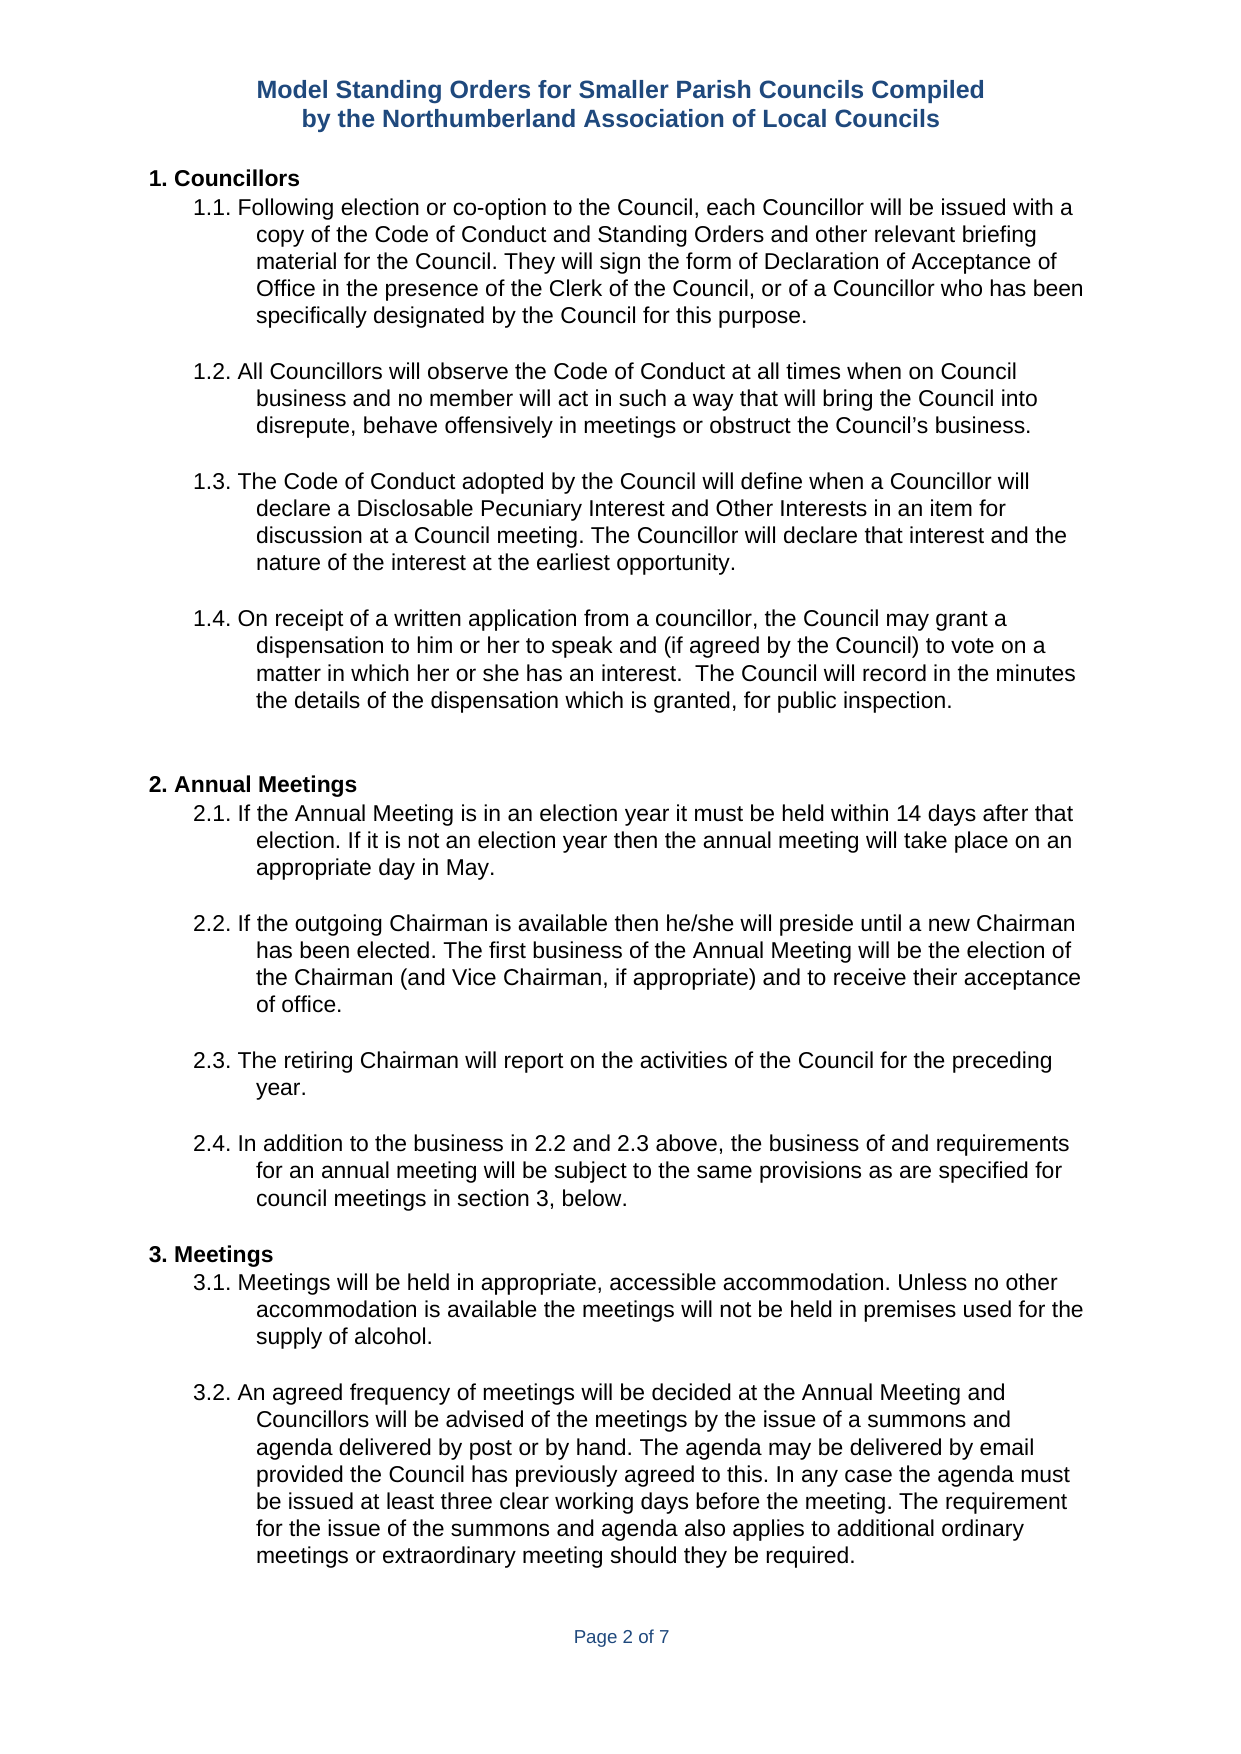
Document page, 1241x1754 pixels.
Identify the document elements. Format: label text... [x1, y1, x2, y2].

text 2.3. The retiring Chairman will report on the activities of the Council for the preceding year. [193, 1047, 1092, 1101]
text 1.3. The Code of Conduct adopted by the Council will define when a Councillor will declare a Disclosable Pecuniary Interest and Other Interests in an item for discussion at a Council meeting. The Councillor will declare that interest and the nature of the interest at the earliest opportunity. [193, 468, 1092, 576]
text 3.2. An agreed frequency of meetings will be decided at the Annual Meeting and Councillors will be advised of the meetings by the issue of a summons and agenda delivered by post or by hand. The agenda may be delivered by email provided the Council has previously agreed to this. In any case the agenda must be issued at least three clear working days before the meeting. The requirement for the issue of the summons and agenda also applies to additional ordinary meetings or extraordinary meeting should they be required. [193, 1379, 1092, 1568]
text 2.2. If the outgoing Chairman is available then he/she will preside until a new Chairman has been elected. The first business of the Annual Meeting will be the election of the Chairman (and Vice Chairman, if appropriate) and to receive their acceptance of office. [193, 910, 1092, 1017]
subtitle 1. Councillors [148, 165, 1092, 191]
text 2.4. In addition to the business in 2.2 and 2.3 above, the business of and requirements for an annual meeting will be subject to the same provisions as are specified for council meetings in section 3, below. [193, 1130, 1092, 1211]
text 1.4. On receipt of a written application from a councillor, the Council may grant a dispensation to him or her to speak and (if agreed by the Council) to vote on a matter in which her or she has an interest. The Council will record in the minutes the details of the dispensation which is granted, for public inspection. [193, 605, 1092, 713]
text 1.2. All Councillors will observe the Code of Conduct at all times when on Council business and no member will act in such a way that will bring the Council into disrepute, behave offensively in meetings or obstruct the Council’s business. [193, 358, 1092, 438]
text 2.1. If the Annual Meeting is in an election year it must be held within 14 days after that election. If it is not an election year then the annual meeting will take place on an appropriate day in May. [193, 800, 1092, 880]
text 3.1. Meetings will be held in appropriate, accessible accommodation. Unless no other accommodation is available the meetings will not be held in premises used for the supply of alcohol. [193, 1269, 1092, 1349]
subtitle 2. Annual Meetings [148, 771, 1092, 797]
subtitle 3. Meetings [148, 1241, 1092, 1267]
text 1.1. Following election or co-option to the Council, each Councillor will be issued with a copy of the Code of Conduct and Standing Orders and other relevant briefing material for the Council. They will sign the form of Declaration of Acceptance of Office in the presence of the Clerk of the Council, or of a Councillor who has been specifically designated by the Council for this purpose. [193, 193, 1092, 328]
